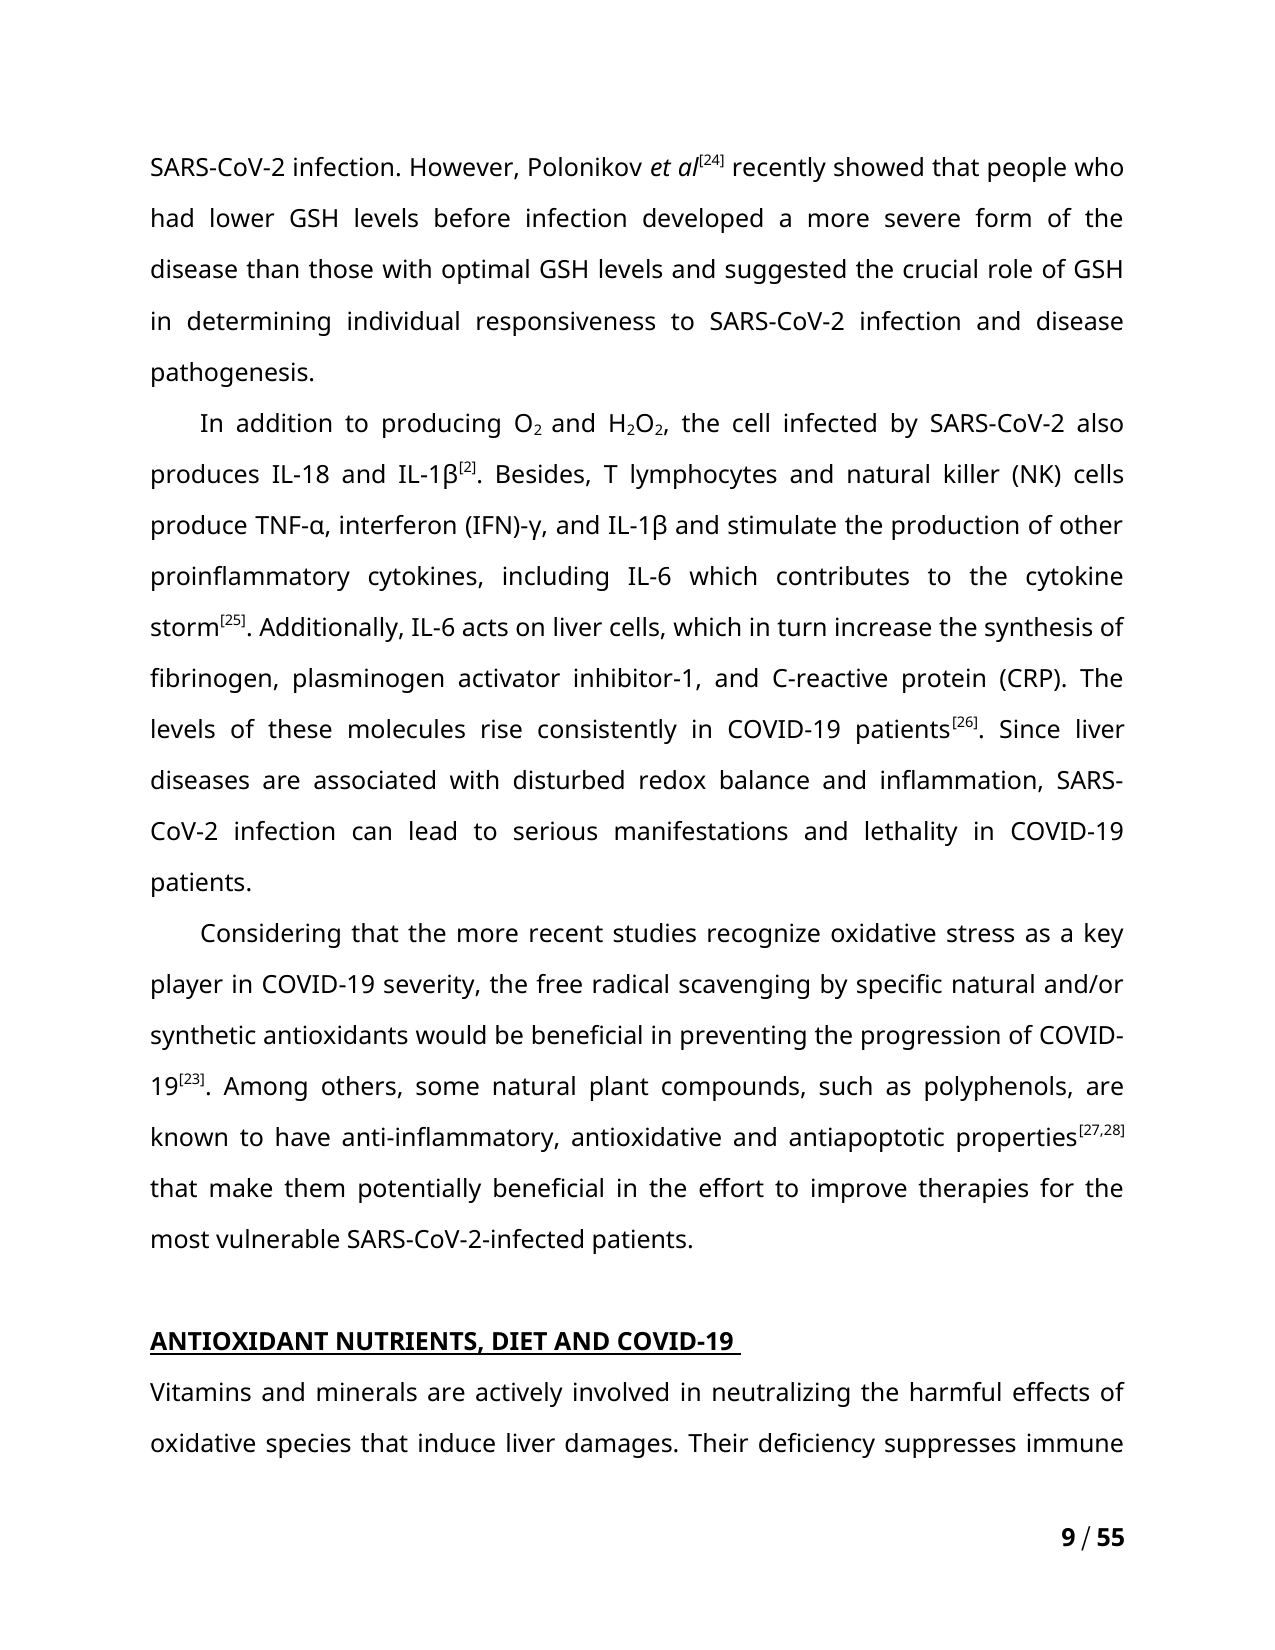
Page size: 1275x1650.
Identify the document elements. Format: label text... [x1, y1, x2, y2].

text ANTIOXIDANT NUTRIENTS, DIET AND COVID-19 [150, 1324, 1125, 1358]
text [150, 150, 1125, 388]
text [150, 1375, 1125, 1460]
text In addition to producing O2 and H2O2, the cell infected by SARS-CoV-2 also produces IL-18 and IL-1β[2]. Besides, T lymphocytes and natural killer (NK) cells produce TNF-α, interferon (IFN)-γ, and IL-1β and stimulate the production of other proinflammatory cytokines, including IL-6 which contributes to the cytokine storm[25]. Additionally, IL-6 acts on liver cells, which in turn increase the synthesis of fibrinogen, plasminogen activator inhibitor-1, and C-reactive protein (CRP). The levels of these molecules rise consistently in COVID-19 patients[26]. Since liver diseases are associated with disturbed redox balance and inflammation, SARS-CoV-2 infection can lead to serious manifestations and lethality in COVID-19 patients. [150, 405, 1125, 899]
text Considering that the more recent studies recognize oxidative stress as a key player in COVID-19 severity, the free radical scavenging by specific natural and/or synthetic antioxidants would be beneficial in preventing the progression of COVID-19[23]. Among others, some natural plant compounds, such as polyphenols, are known to have anti-inflammatory, antioxidative and antiapoptotic properties[27,28] that make them potentially beneficial in the effort to improve therapies for the most vulnerable SARS-CoV-2-infected patients. [150, 916, 1125, 1256]
